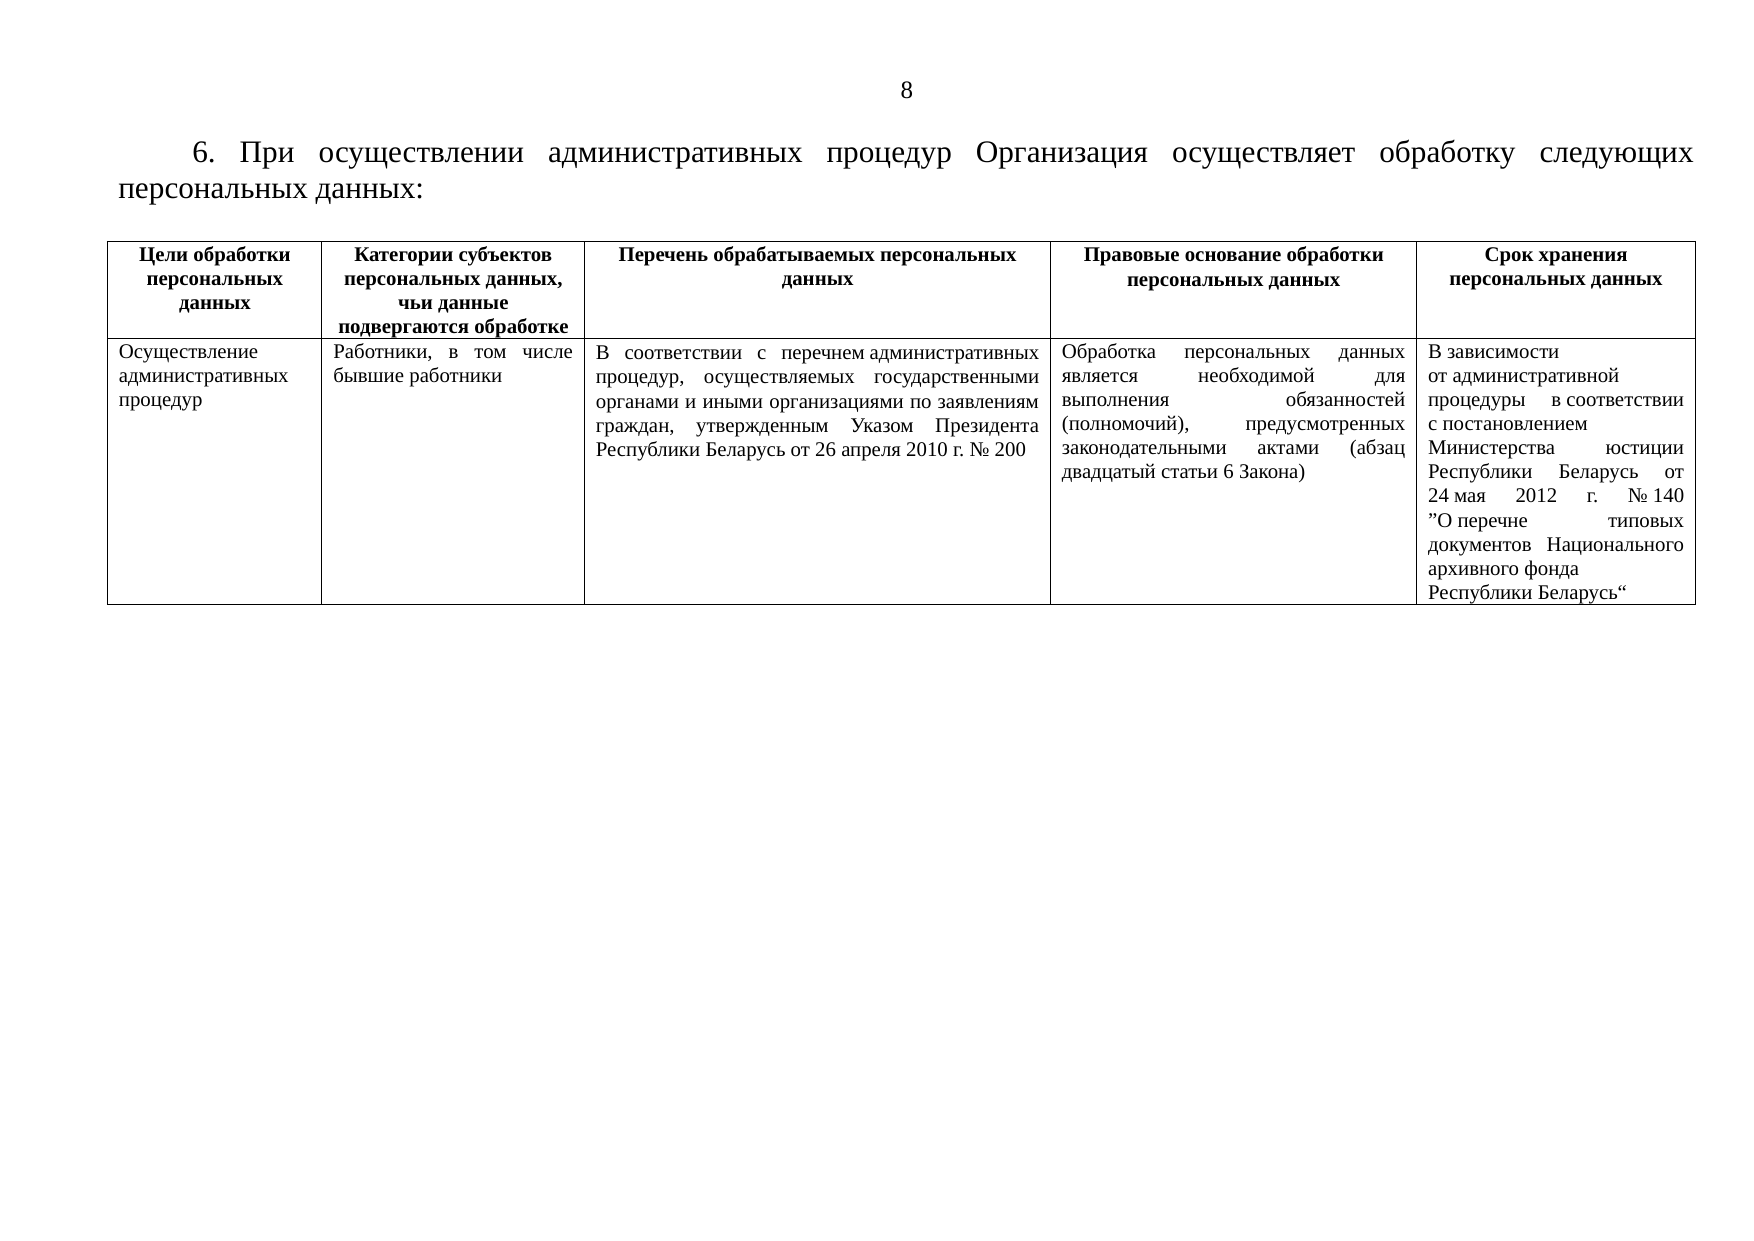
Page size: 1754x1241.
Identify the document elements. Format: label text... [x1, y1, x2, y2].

table_header Категории субъектов персональных данных, чьи данные подвергаются обработке [322, 242, 584, 338]
text 6. При осуществлении административных процедур Организация осуществляет обработку следующих персональных данных: [118, 133, 1695, 205]
table_header Перечень обрабатываемых персональных данных [585, 242, 1050, 338]
table_cell Работники, в том числе бывшие работники [322, 339, 584, 604]
table_cell В зависимости от административной процедуры в соответствии с постановлением Министерства юстиции Республики Беларусь от 24 мая 2012 г. № 140 ”О перечне типовых документов Национального архивного фонда Республики Беларусь“ [1417, 339, 1695, 604]
table_cell Осуществление административных процедур [108, 339, 321, 604]
table_header Цели обработки персональных данных [108, 242, 321, 338]
table_header Правовые основание обработки персональных данных [1051, 242, 1416, 338]
table_cell Обработка персональных данных является необходимой для выполнения обязанностей (полномочий), предусмотренных законодательными актами (абзац двадцатый статьи 6 Закона) [1051, 339, 1416, 604]
table_cell В соответствии с перечнем административных процедур, осуществляемых государственными органами и иными организациями по заявлениям граждан, утвержденным Указом Президента Республики Беларусь от 26 апреля 2010 г. № 200 [585, 339, 1050, 604]
table_header Срок хранения персональных данных [1417, 242, 1695, 338]
